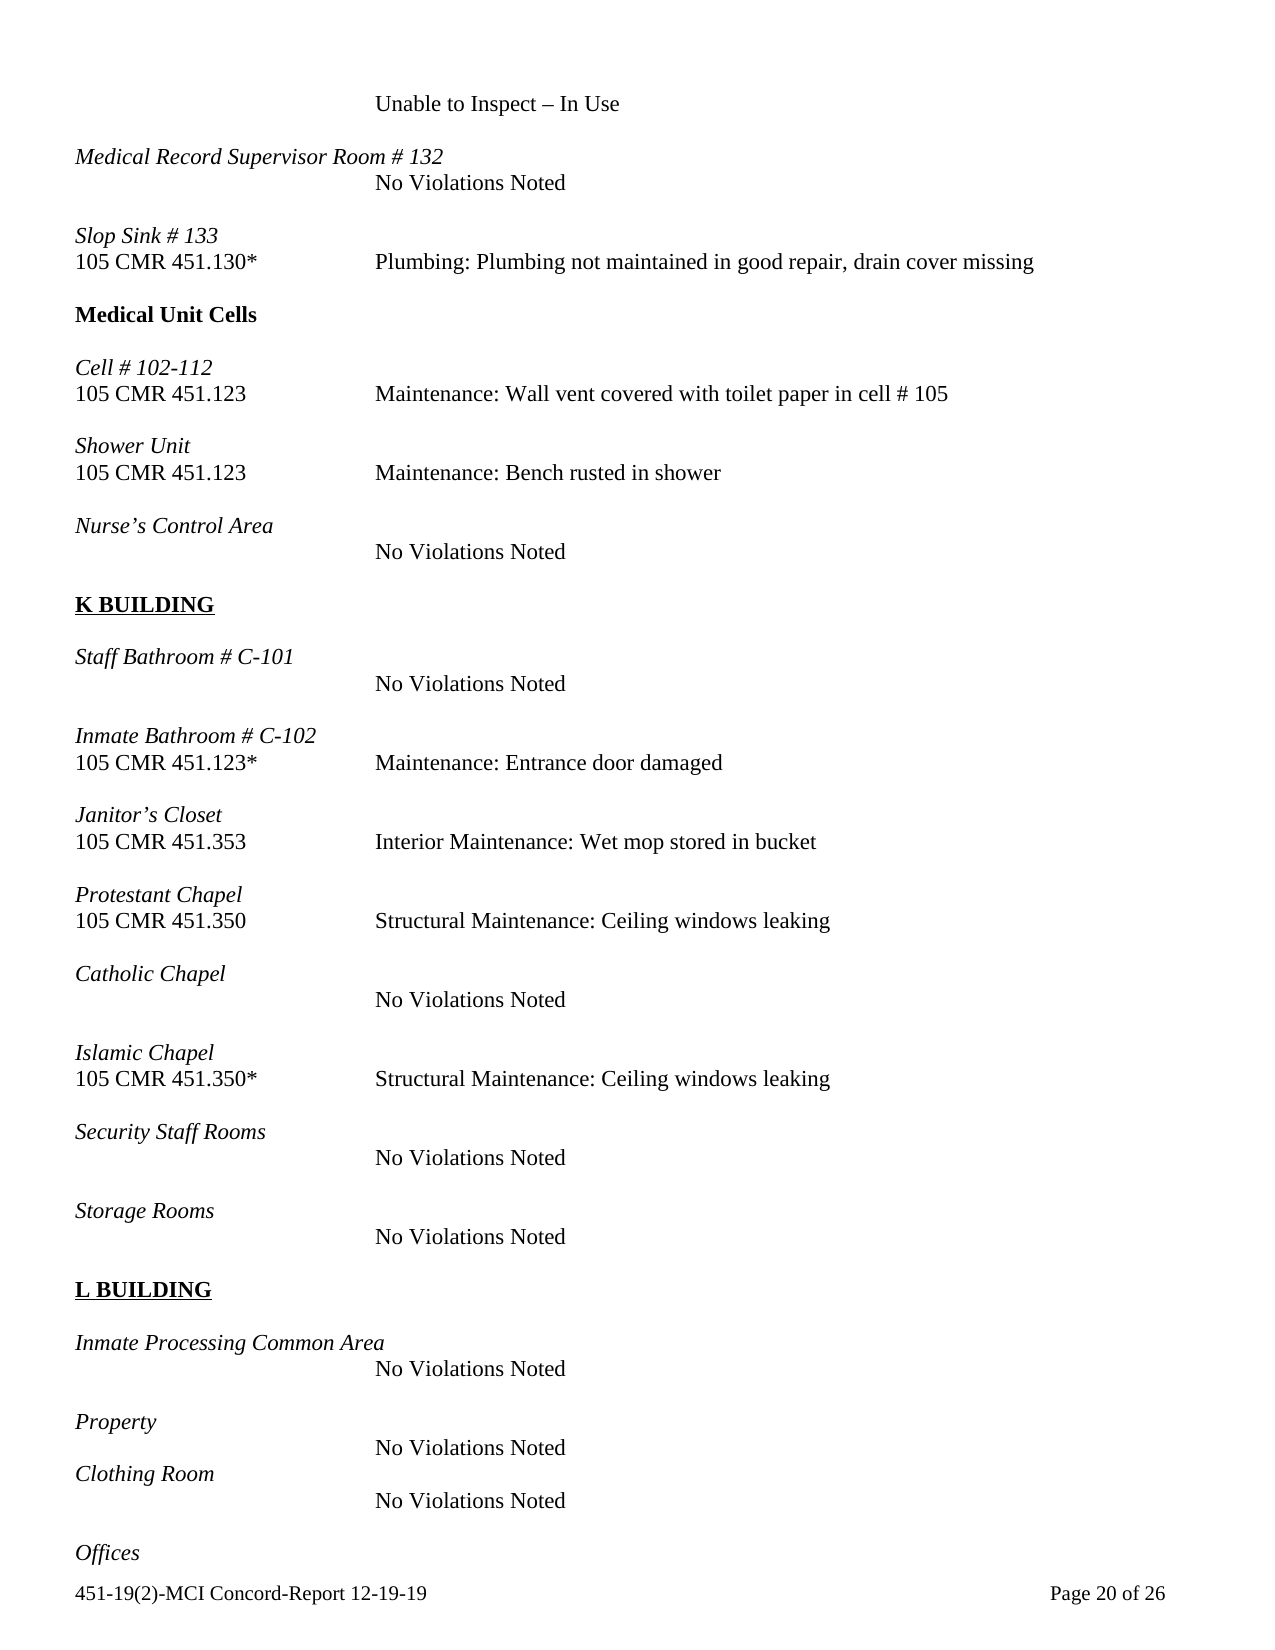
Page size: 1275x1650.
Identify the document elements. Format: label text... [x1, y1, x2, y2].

text Offices [75, 1539, 1200, 1566]
text K BUILDING [75, 591, 1200, 617]
text No Violations Noted [75, 1144, 1200, 1171]
text No Violations Noted [75, 986, 1200, 1012]
text Catholic Chapel [75, 960, 1200, 986]
text Janitor’s Closet [75, 802, 1200, 828]
text No Violations Noted [75, 169, 1200, 195]
text Unable to Inspect – In Use [300, 90, 1200, 116]
text Inmate Bathroom # C-102 [75, 722, 1200, 749]
text Protestant Chapel [75, 881, 1200, 907]
text No Violations Noted [75, 538, 1200, 564]
text No Violations Noted [75, 670, 1200, 696]
text 105 CMR 451.130* Plumbing: Plumbing not maintained in good repair, drain cover missing [75, 248, 1200, 274]
text Islamic Chapel [75, 1039, 1200, 1065]
text Staff Bathroom # C-101 [75, 643, 1200, 670]
text Slop Sink # 133 [75, 222, 1200, 248]
text Storage Rooms [75, 1197, 1200, 1223]
text 105 CMR 451.123 Maintenance: Bench rusted in shower [75, 459, 1200, 485]
text No Violations Noted [75, 1355, 1200, 1381]
text Shower Unit [75, 433, 1200, 459]
text L BUILDING [75, 1276, 1200, 1302]
text 105 CMR 451.350* Structural Maintenance: Ceiling windows leaking [75, 1065, 1200, 1091]
text 105 CMR 451.353 Interior Maintenance: Wet mop stored in bucket [75, 828, 1200, 854]
text Nurse’s Control Area [75, 512, 1200, 538]
text Medical Unit Cells [75, 301, 1200, 327]
text Clothing Room [75, 1460, 1200, 1487]
text No Violations Noted [75, 1223, 1200, 1249]
text Property [75, 1408, 1200, 1434]
text Security Staff Rooms [75, 1118, 1200, 1144]
text 105 CMR 451.123* Maintenance: Entrance door damaged [75, 749, 1200, 775]
text No Violations Noted [75, 1434, 1200, 1460]
text Medical Record Supervisor Room # 132 [75, 143, 1200, 169]
text Cell # 102-112 [75, 353, 1200, 380]
text 105 CMR 451.350 Structural Maintenance: Ceiling windows leaking [75, 907, 1200, 933]
text No Violations Noted [75, 1487, 1200, 1513]
text Inmate Processing Common Area [75, 1329, 1200, 1355]
text 105 CMR 451.123 Maintenance: Wall vent covered with toilet paper in cell # 105 [75, 380, 1200, 406]
